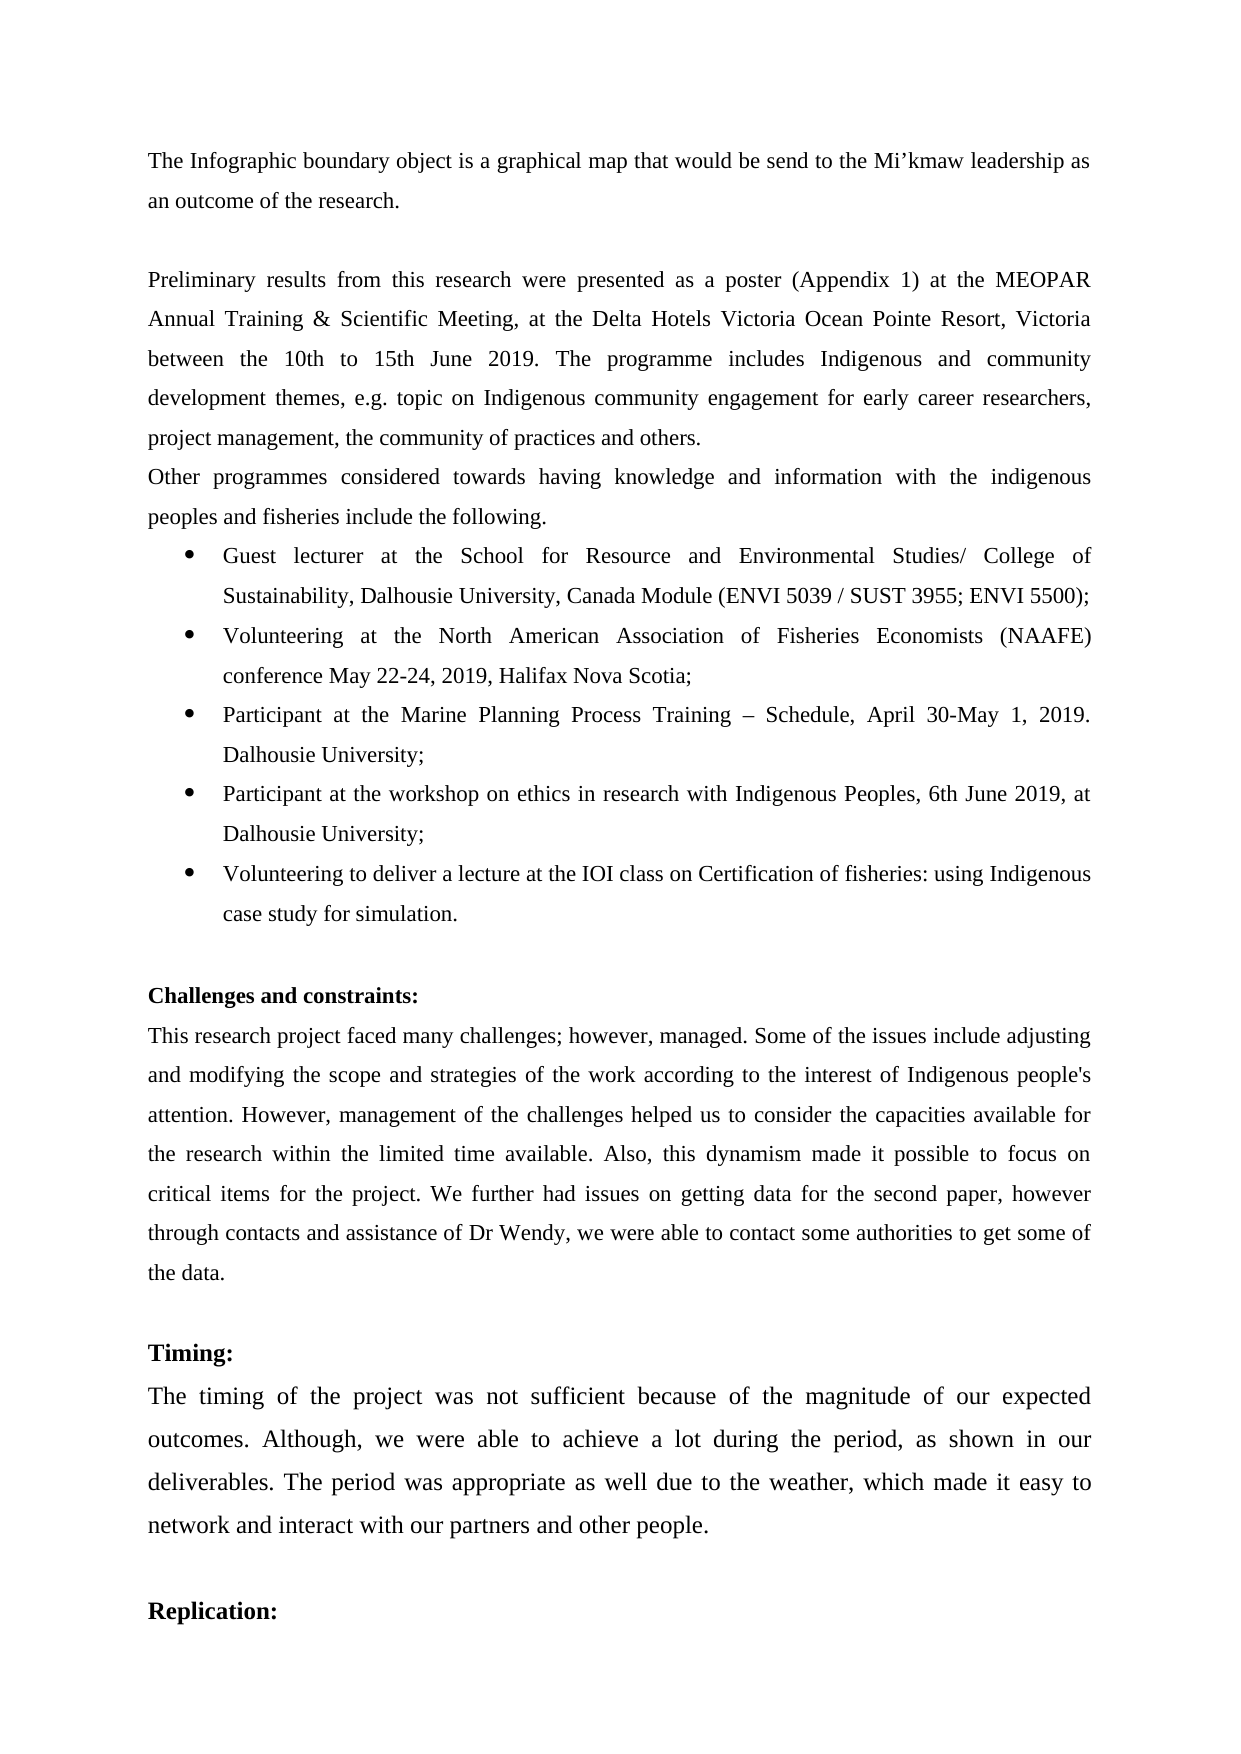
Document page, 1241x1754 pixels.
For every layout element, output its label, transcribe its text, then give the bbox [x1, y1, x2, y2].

list Participant at the workshop on ethics in research with Indigenous Peoples, 6th June 2019, at Dalhousie University; [185, 781, 1093, 847]
text The Infographic boundary object is a graphical map that would be send to the Mi’kmaw leadership as an outcome of the research. [148, 148, 1093, 213]
list Guest lecturer at the School for Resource and Environmental Studies/ College of Sustainability, Dalhousie University, Canada Module (ENVI 5039 / SUST 3955; ENVI 5500); [185, 542, 1093, 609]
text This research project faced many challenges; however, managed. Some of the issues include adjusting and modifying the scope and strategies of the work according to the interest of Indigenous people's attention. However, management of the challenges helped us to consider the capacities available for the research within the limited time available. Also, this dynamism made it possible to focus on critical items for the project. We further had issues on getting data for the second paper, however through contacts and assistance of Dr Wendy, we were able to contact some authorities to get some of the data. [148, 1022, 1093, 1285]
text Challenges and constraints: [148, 982, 1093, 1009]
text Timing: [148, 1338, 1093, 1366]
text Replication: [148, 1596, 1093, 1625]
list Volunteering at the North American Association of Fisheries Economists (NAAFE) conference May 22-24, 2019, Halifax Nova Scotia; [185, 622, 1093, 688]
text Preliminary results from this research were presented as a poster (Appendix 1) at the MEOPAR Annual Training & Scientific Meeting, at the Delta Hotels Victoria Ocean Pointe Resort, Victoria between the 10th to 15th June 2019. The programme includes Indigenous and community development themes, e.g. topic on Indigenous community engagement for early career researchers, project management, the community of practices and others. [148, 266, 1093, 450]
list Volunteering to deliver a lecture at the IOI class on Certification of fisheries: using Indigenous case study for simulation. [185, 860, 1093, 926]
text Other programmes considered towards having knowledge and information with the indigenous peoples and fisheries include the following. [148, 463, 1093, 529]
text The timing of the project was not sufficient because of the magnitude of our expected outcomes. Although, we were able to achieve a lot during the period, as shown in our deliverables. The period was appropriate as well due to the weather, which made it easy to network and interact with our partners and other people. [148, 1381, 1093, 1539]
list Participant at the Marine Planning Process Training – Schedule, April 30-May 1, 2019. Dalhousie University; [185, 701, 1093, 767]
